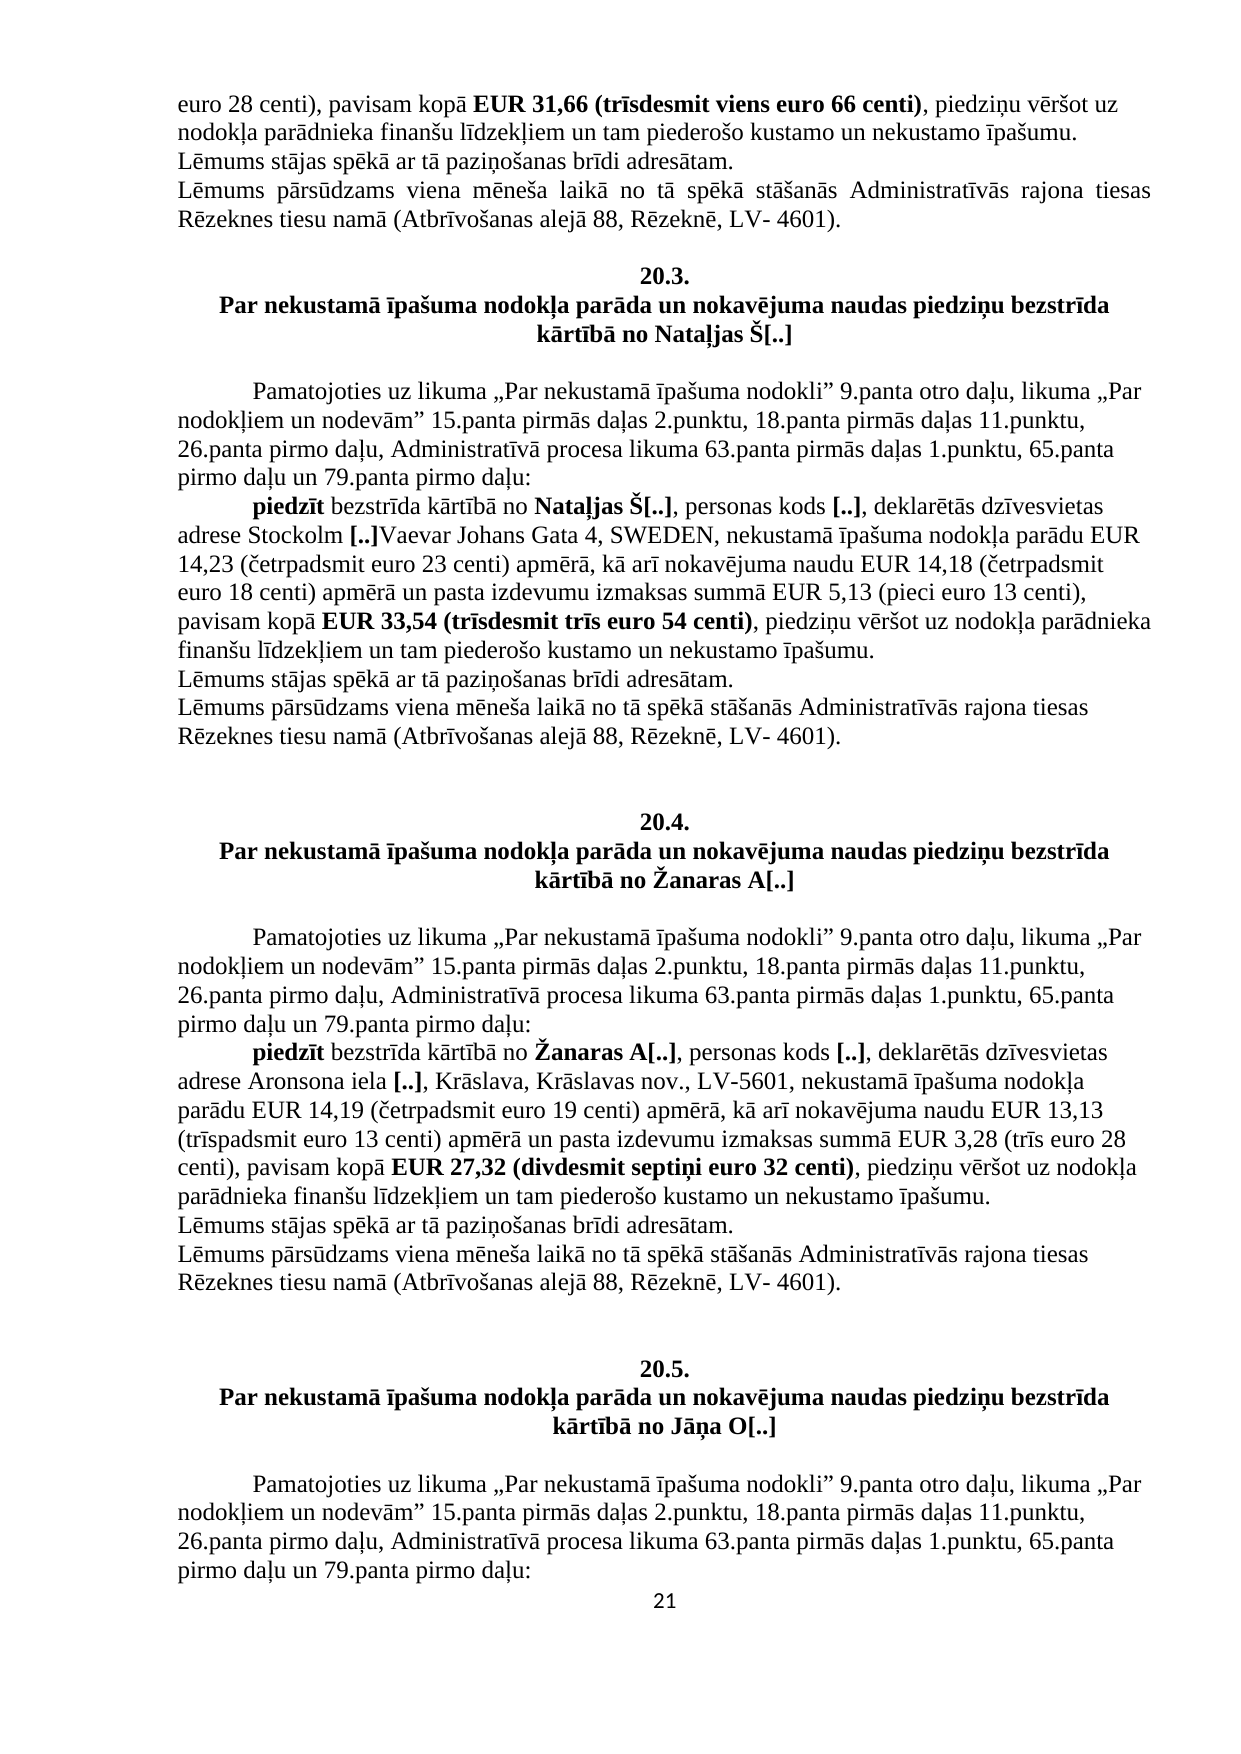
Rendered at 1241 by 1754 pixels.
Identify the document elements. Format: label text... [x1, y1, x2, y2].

text 20.5. [177, 1354, 1152, 1382]
text Par nekustamā īpašuma nodokļa parāda un nokavējuma naudas piedziņu bezstrīda kārtībā no Žanaras A[..] [177, 836, 1152, 894]
text Lēmums stājas spēkā ar tā paziņošanas brīdi adresātam. [177, 146, 1152, 175]
list piedzīt bezstrīda kārtībā no Žanaras A[..], personas kods [..], deklarētās dzīvesvietas adrese Aronsona iela [..], Krāslava, Krāslavas nov., LV-5601, nekustamā īpašuma nodokļa parādu EUR 14,19 (četrpadsmit euro 19 centi) apmērā, kā arī nokavējuma naudu EUR 13,13 (trīspadsmit euro 13 centi) apmērā un pasta izdevumu izmaksas summā EUR 3,28 (trīs euro 28 centi), pavisam kopā EUR 27,32 (divdesmit septiņi euro 32 centi), piedziņu vēršot uz nodokļa parādnieka finanšu līdzekļiem un tam piederošo kustamo un nekustamo īpašumu. [177, 1037, 1152, 1210]
list piedzīt bezstrīda kārtībā no Nataļjas Š[..], personas kods [..], deklarētās dzīvesvietas adrese Stockolm [..]Vaevar Johans Gata 4, SWEDEN, nekustamā īpašuma nodokļa parādu EUR 14,23 (četrpadsmit euro 23 centi) apmērā, kā arī nokavējuma naudu EUR 14,18 (četrpadsmit euro 18 centi) apmērā un pasta izdevumu izmaksas summā EUR 5,13 (pieci euro 13 centi), pavisam kopā EUR 33,54 (trīsdesmit trīs euro 54 centi), piedziņu vēršot uz nodokļa parādnieka finanšu līdzekļiem un tam piederošo kustamo un nekustamo īpašumu. [177, 491, 1152, 664]
text 20.4. [177, 807, 1152, 836]
text Par nekustamā īpašuma nodokļa parāda un nokavējuma naudas piedziņu bezstrīda kārtībā no Nataļjas Š[..] [177, 290, 1152, 347]
text 20.3. [177, 261, 1152, 290]
text Lēmums stājas spēkā ar tā paziņošanas brīdi adresātam. [177, 664, 1152, 692]
text Lēmums stājas spēkā ar tā paziņošanas brīdi adresātam. [177, 1210, 1152, 1239]
text Par nekustamā īpašuma nodokļa parāda un nokavējuma naudas piedziņu bezstrīda kārtībā no Jāņa O[..] [177, 1382, 1152, 1440]
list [177, 89, 1152, 146]
